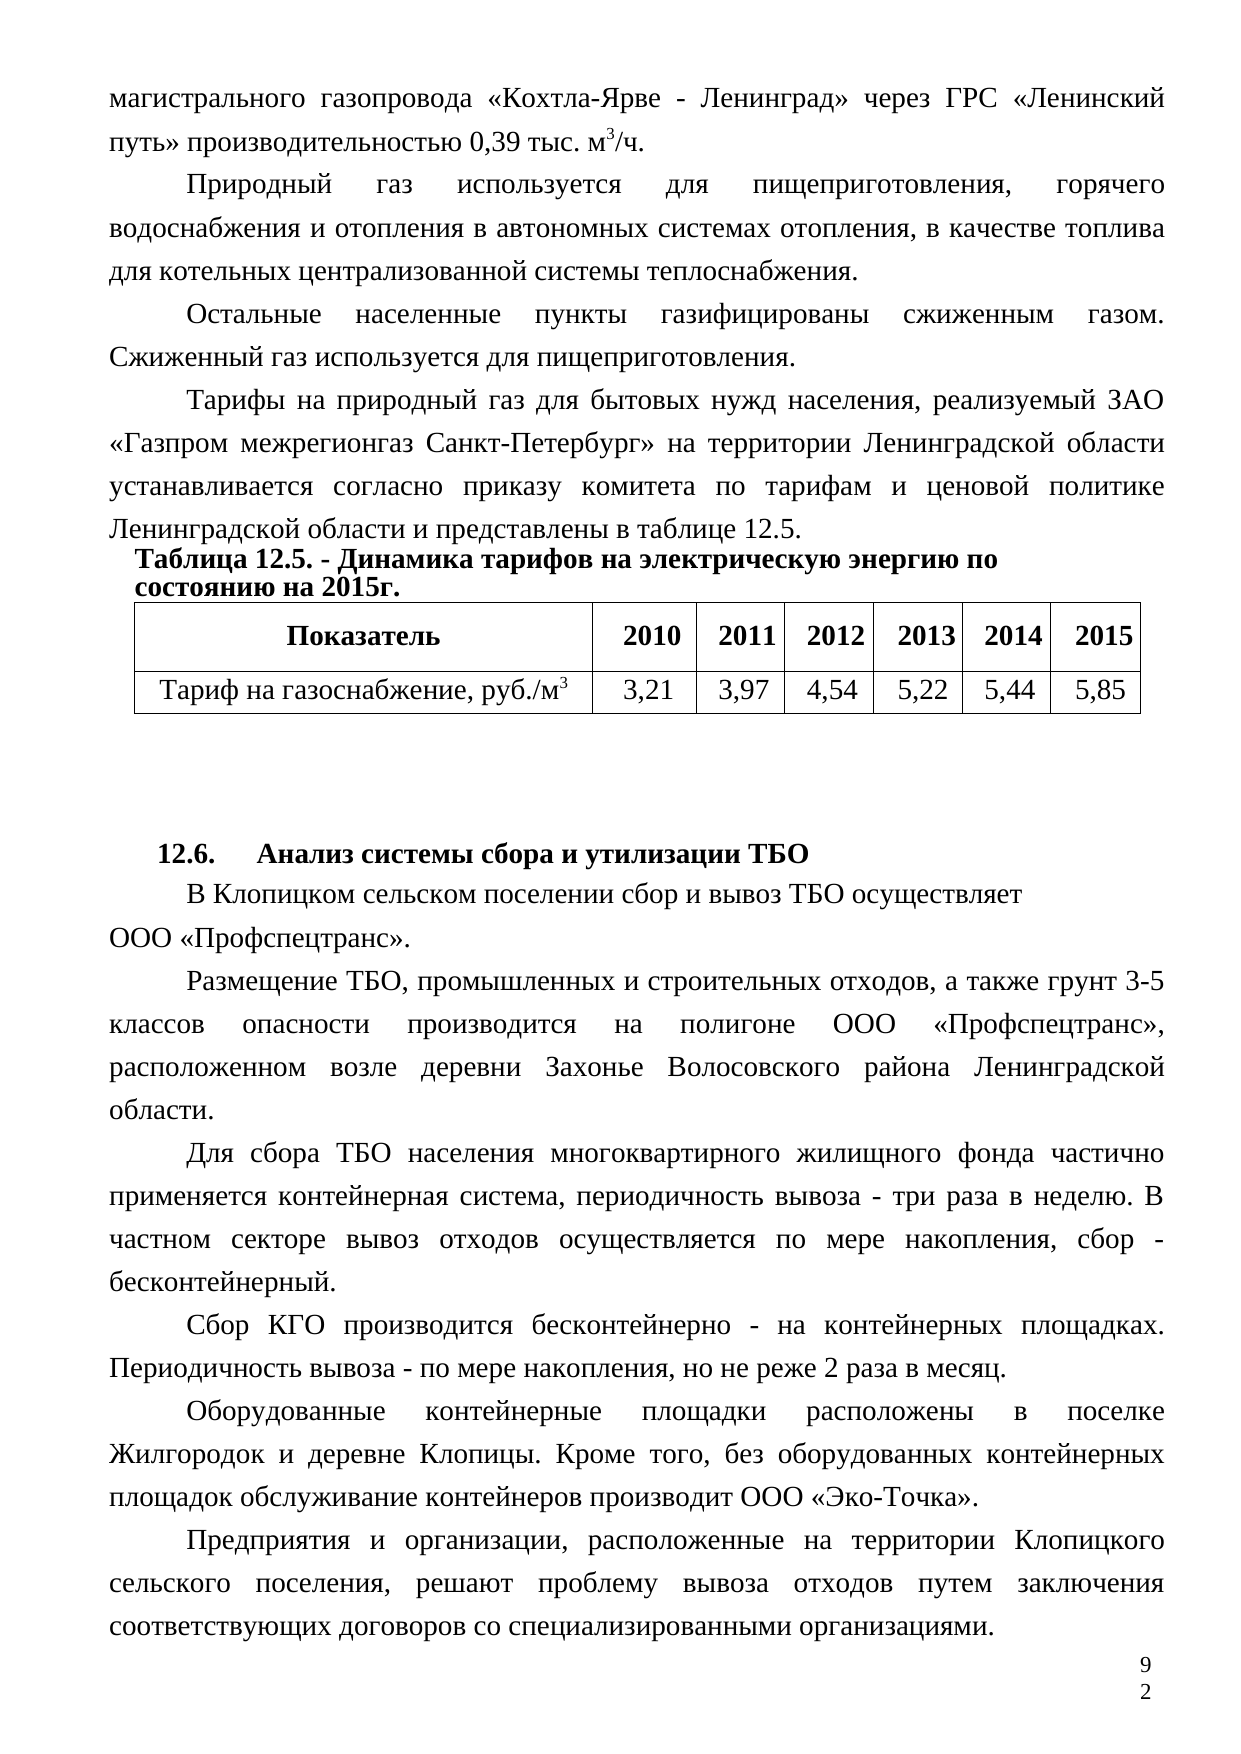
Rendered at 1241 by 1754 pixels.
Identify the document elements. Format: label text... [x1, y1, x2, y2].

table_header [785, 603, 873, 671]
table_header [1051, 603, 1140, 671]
text ООО «Профспецтранс». [109, 913, 1166, 956]
text Тарифы на природный газ для бытовых нужд населения, реализуемый ЗАО «Газпром межрегионгаз Санкт-Петербург» на территории Ленинградской области устанавливается согласно приказу комитета по тарифам и ценовой политике Ленинградской области и представлены в таблице 12.5. [109, 375, 1166, 547]
text Предприятия и организации, расположенные на территории Клопицкого сельского поселения, решают проблему вывоза отходов путем заключения соответствующих договоров со специализированными организациями. [109, 1515, 1166, 1644]
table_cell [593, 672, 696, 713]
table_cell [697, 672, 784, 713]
text Сбор КГО производится бесконтейнерно - на контейнерных площадках. Периодичность вывоза - по мере накопления, но не реже 2 раза в месяц. [109, 1300, 1166, 1386]
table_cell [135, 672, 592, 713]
list Анализ системы сбора и утилизации ТБО [157, 842, 1166, 869]
text Таблица 12.5. - Динамика тарифов на электрическую энергию по состоянию на 2015г. [134, 547, 1140, 602]
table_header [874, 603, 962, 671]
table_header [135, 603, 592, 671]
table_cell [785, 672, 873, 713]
text Оборудованные контейнерные площадки расположены в поселке Жилгородок и деревне Клопицы. Кроме того, без оборудованных контейнерных площадок обслуживание контейнеров производит ООО «Эко-Точка». [109, 1386, 1166, 1515]
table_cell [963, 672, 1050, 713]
text Остальные населенные пункты газифицированы сжиженным газом. Сжиженный газ используется для пищеприготовления. [109, 289, 1166, 375]
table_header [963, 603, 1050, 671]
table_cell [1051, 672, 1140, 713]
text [109, 73, 1166, 159]
text Природный газ используется для пищеприготовления, горячего водоснабжения и отопления в автономных системах отопления, в качестве топлива для котельных централизованной системы теплоснабжения. [109, 159, 1166, 289]
text Размещение ТБО, промышленных и строительных отходов, а также грунт 3-5 классов опасности производится на полигоне ООО «Профспецтранс», расположенном возле деревни Захонье Волосовского района Ленинградской области. [109, 956, 1166, 1128]
text Для сбора ТБО населения многоквартирного жилищного фонда частично применяется контейнерная система, периодичность вывоза - три раза в неделю. В частном секторе вывоз отходов осуществляется по мере накопления, сбор - бесконтейнерный. [109, 1128, 1166, 1300]
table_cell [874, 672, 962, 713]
text В Клопицком сельском поселении сбор и вывоз ТБО осуществляет [109, 869, 1166, 913]
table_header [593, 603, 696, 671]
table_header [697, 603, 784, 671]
